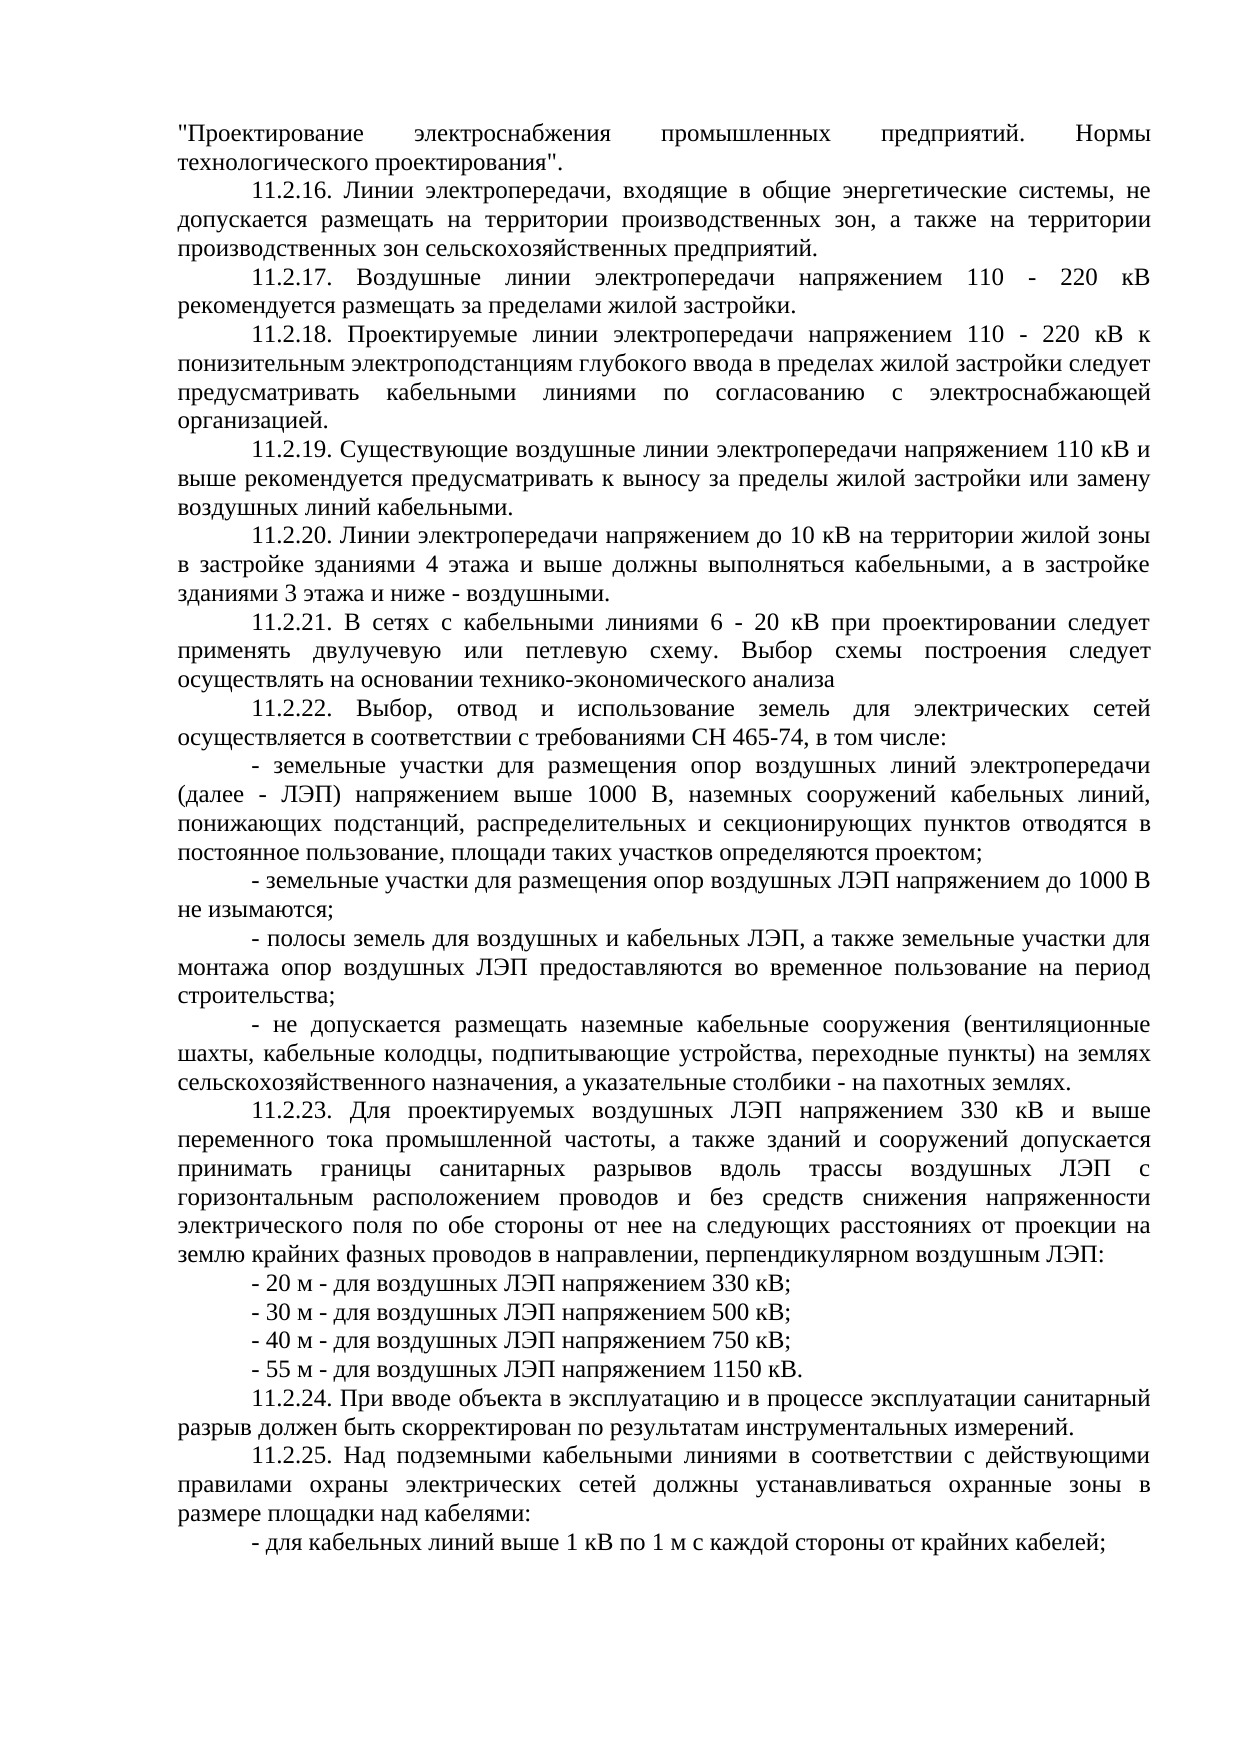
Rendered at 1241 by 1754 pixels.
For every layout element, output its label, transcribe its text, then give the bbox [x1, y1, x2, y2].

text - не допускается размещать наземные кабельные сооружения (вентиляционные шахты, кабельные колодцы, подпитывающие устройства, переходные пункты) на землях сельскохозяйственного назначения, а указательные столбики - на пахотных землях. [177, 1009, 1152, 1096]
text 11.2.19. Существующие воздушные линии электропередачи напряжением 110 кВ и выше рекомендуется предусматривать к выносу за пределы жилой застройки или замену воздушных линий кабельными. [177, 434, 1152, 521]
text - 55 м - для воздушных ЛЭП напряжением 1150 кВ. [177, 1354, 1152, 1383]
text - земельные участки для размещения опор воздушных линий электропередачи (далее - ЛЭП) напряжением выше 1000 В, наземных сооружений кабельных линий, понижающих подстанций, распределительных и секционирующих пунктов отводятся в постоянное пользование, площади таких участков определяются проектом; [177, 751, 1152, 866]
text - 20 м - для воздушных ЛЭП напряжением 330 кВ; [177, 1268, 1152, 1297]
text - для кабельных линий выше 1 кВ по 1 м с каждой стороны от крайних кабелей; [177, 1527, 1152, 1556]
text 11.2.24. При вводе объекта в эксплуатацию и в процессе эксплуатации санитарный разрыв должен быть скорректирован по результатам инструментальных измерений. [177, 1383, 1152, 1441]
text 11.2.21. В сетях с кабельными линиями 6 - 20 кВ при проектировании следует применять двулучевую или петлевую схему. Выбор схемы построения следует осуществлять на основании технико-экономического анализа [177, 607, 1152, 693]
text 11.2.20. Линии электропередачи напряжением до 10 кВ на территории жилой зоны в застройке зданиями 4 этажа и выше должны выполняться кабельными, а в застройке зданиями 3 этажа и ниже - воздушными. [177, 521, 1152, 607]
text - 30 м - для воздушных ЛЭП напряжением 500 кВ; [177, 1297, 1152, 1326]
text 11.2.22. Выбор, отвод и использование земель для электрических сетей осуществляется в соответствии с требованиями СН 465-74, в том числе: [177, 693, 1152, 751]
text - земельные участки для размещения опор воздушных ЛЭП напряжением до 1000 В не изымаются; [177, 866, 1152, 923]
text - 40 м - для воздушных ЛЭП напряжением 750 кВ; [177, 1326, 1152, 1354]
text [177, 118, 1152, 176]
text 11.2.23. Для проектируемых воздушных ЛЭП напряжением 330 кВ и выше переменного тока промышленной частоты, а также зданий и сооружений допускается принимать границы санитарных разрывов вдоль трассы воздушных ЛЭП с горизонтальным расположением проводов и без средств снижения напряженности электрического поля по обе стороны от нее на следующих расстояниях от проекции на землю крайних фазных проводов в направлении, перпендикулярном воздушным ЛЭП: [177, 1096, 1152, 1268]
text 11.2.17. Воздушные линии электропередачи напряжением 110 - 220 кВ рекомендуется размещать за пределами жилой застройки. [177, 262, 1152, 319]
text - полосы земель для воздушных и кабельных ЛЭП, а также земельные участки для монтажа опор воздушных ЛЭП предоставляются во временное пользование на период строительства; [177, 923, 1152, 1009]
text 11.2.18. Проектируемые линии электропередачи напряжением 110 - 220 кВ к понизительным электроподстанциям глубокого ввода в пределах жилой застройки следует предусматривать кабельными линиями по согласованию с электроснабжающей организацией. [177, 319, 1152, 434]
text 11.2.16. Линии электропередачи, входящие в общие энергетические системы, не допускается размещать на территории производственных зон, а также на территории производственных зон сельскохозяйственных предприятий. [177, 176, 1152, 262]
text 11.2.25. Над подземными кабельными линиями в соответствии с действующими правилами охраны электрических сетей должны устанавливаться охранные зоны в размере площадки над кабелями: [177, 1441, 1152, 1527]
